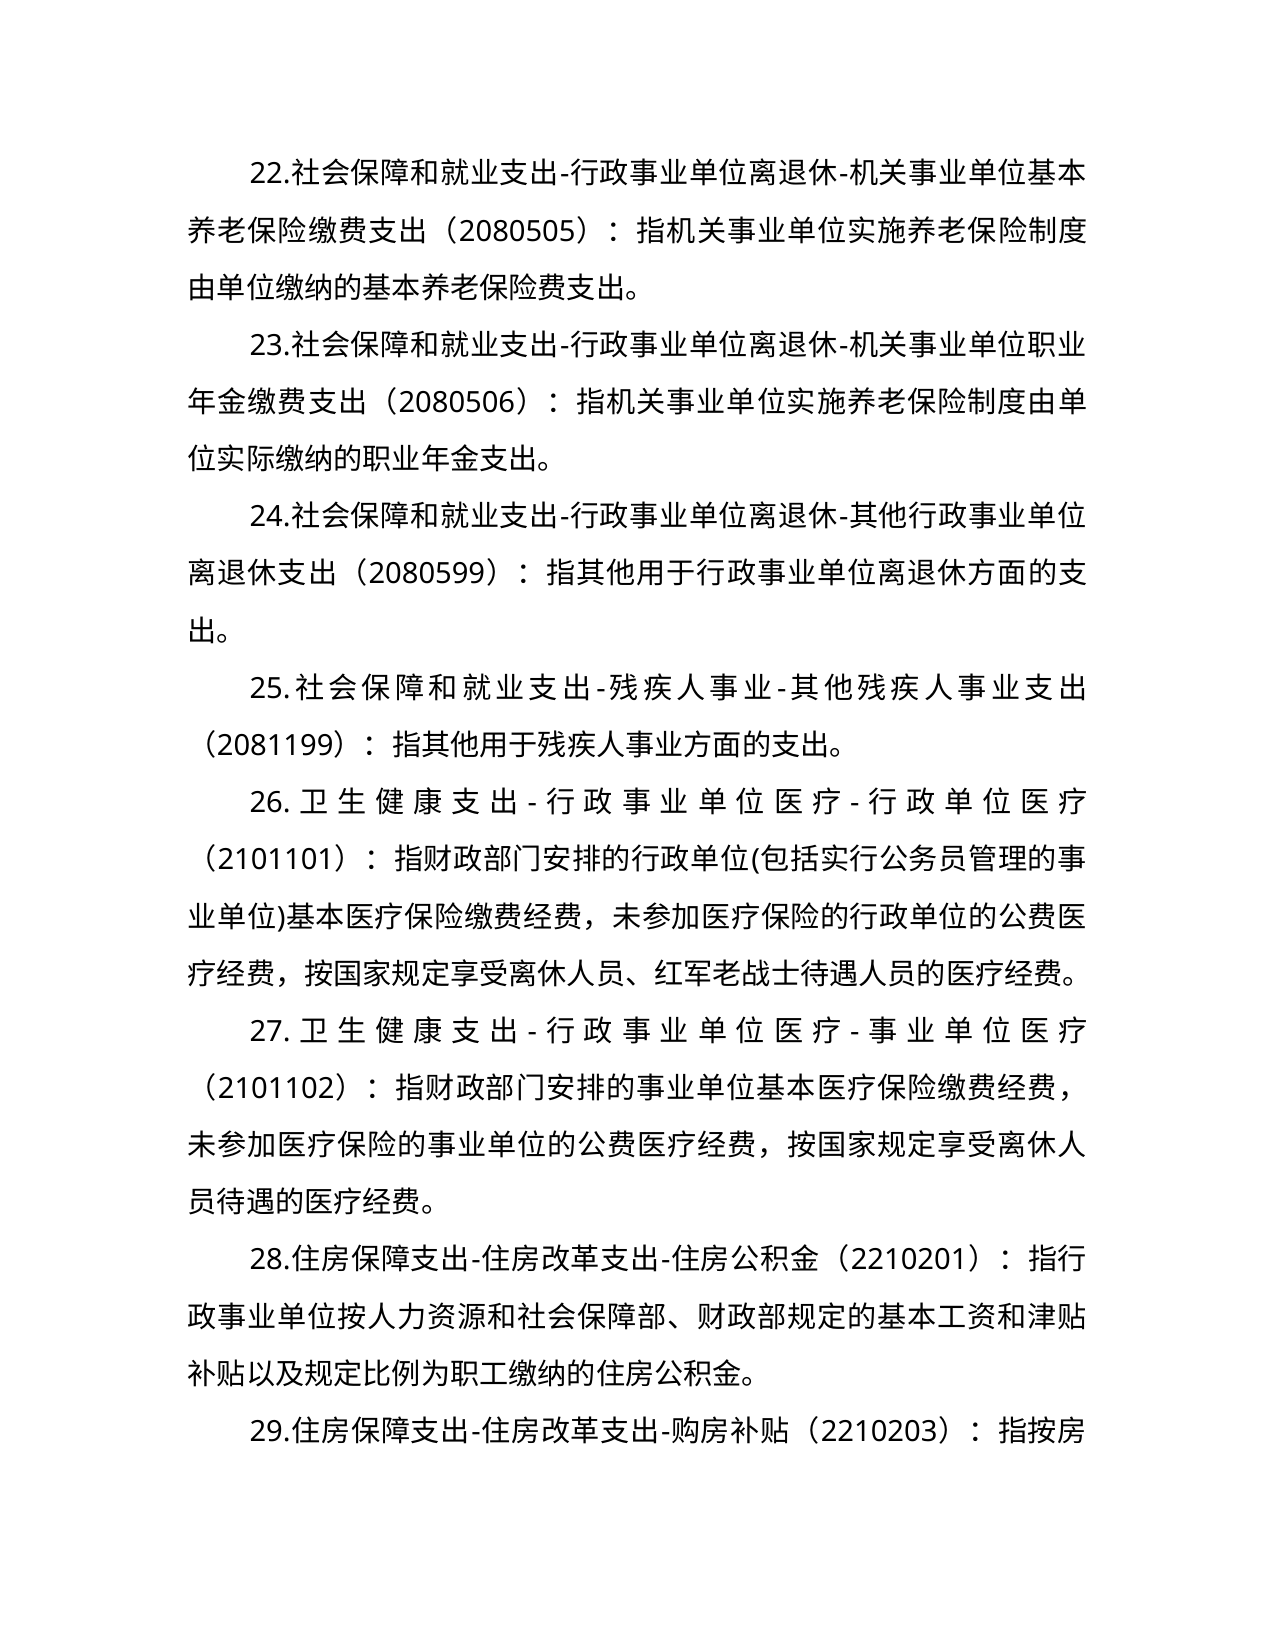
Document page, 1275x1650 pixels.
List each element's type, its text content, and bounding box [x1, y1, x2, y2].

text 28.住房保障支出-住房改革支出-住房公积金（2210201）：指行政事业单位按人力资源和社会保障部、财政部规定的基本工资和津贴补贴以及规定比例为职工缴纳的住房公积金。 [187, 1236, 1087, 1392]
text 24.社会保障和就业支出-行政事业单位离退休-其他行政事业单位离退休支出（2080599）：指其他用于行政事业单位离退休方面的支出。 [187, 493, 1087, 649]
text 26.卫生健康支出-行政事业单位医疗-行政单位医疗（2101101）：指财政部门安排的行政单位(包括实行公务员管理的事业单位)基本医疗保险缴费经费，未参加医疗保险的行政单位的公费医疗经费，按国家规定享受离休人员、红军老战士待遇人员的医疗经费。 [187, 779, 1087, 993]
text 27.卫生健康支出-行政事业单位医疗-事业单位医疗（2101102）：指财政部门安排的事业单位基本医疗保险缴费经费，未参加医疗保险的事业单位的公费医疗经费，按国家规定享受离休人员待遇的医疗经费。 [187, 1007, 1087, 1221]
text 23.社会保障和就业支出-行政事业单位离退休-机关事业单位职业年金缴费支出（2080506）：指机关事业单位实施养老保险制度由单位实际缴纳的职业年金支出。 [187, 321, 1087, 478]
text 22.社会保障和就业支出-行政事业单位离退休-机关事业单位基本养老保险缴费支出（2080505）：指机关事业单位实施养老保险制度由单位缴纳的基本养老保险费支出。 [187, 150, 1087, 307]
text 25.社会保障和就业支出-残疾人事业-其他残疾人事业支出（2081199）：指其他用于残疾人事业方面的支出。 [187, 664, 1087, 764]
